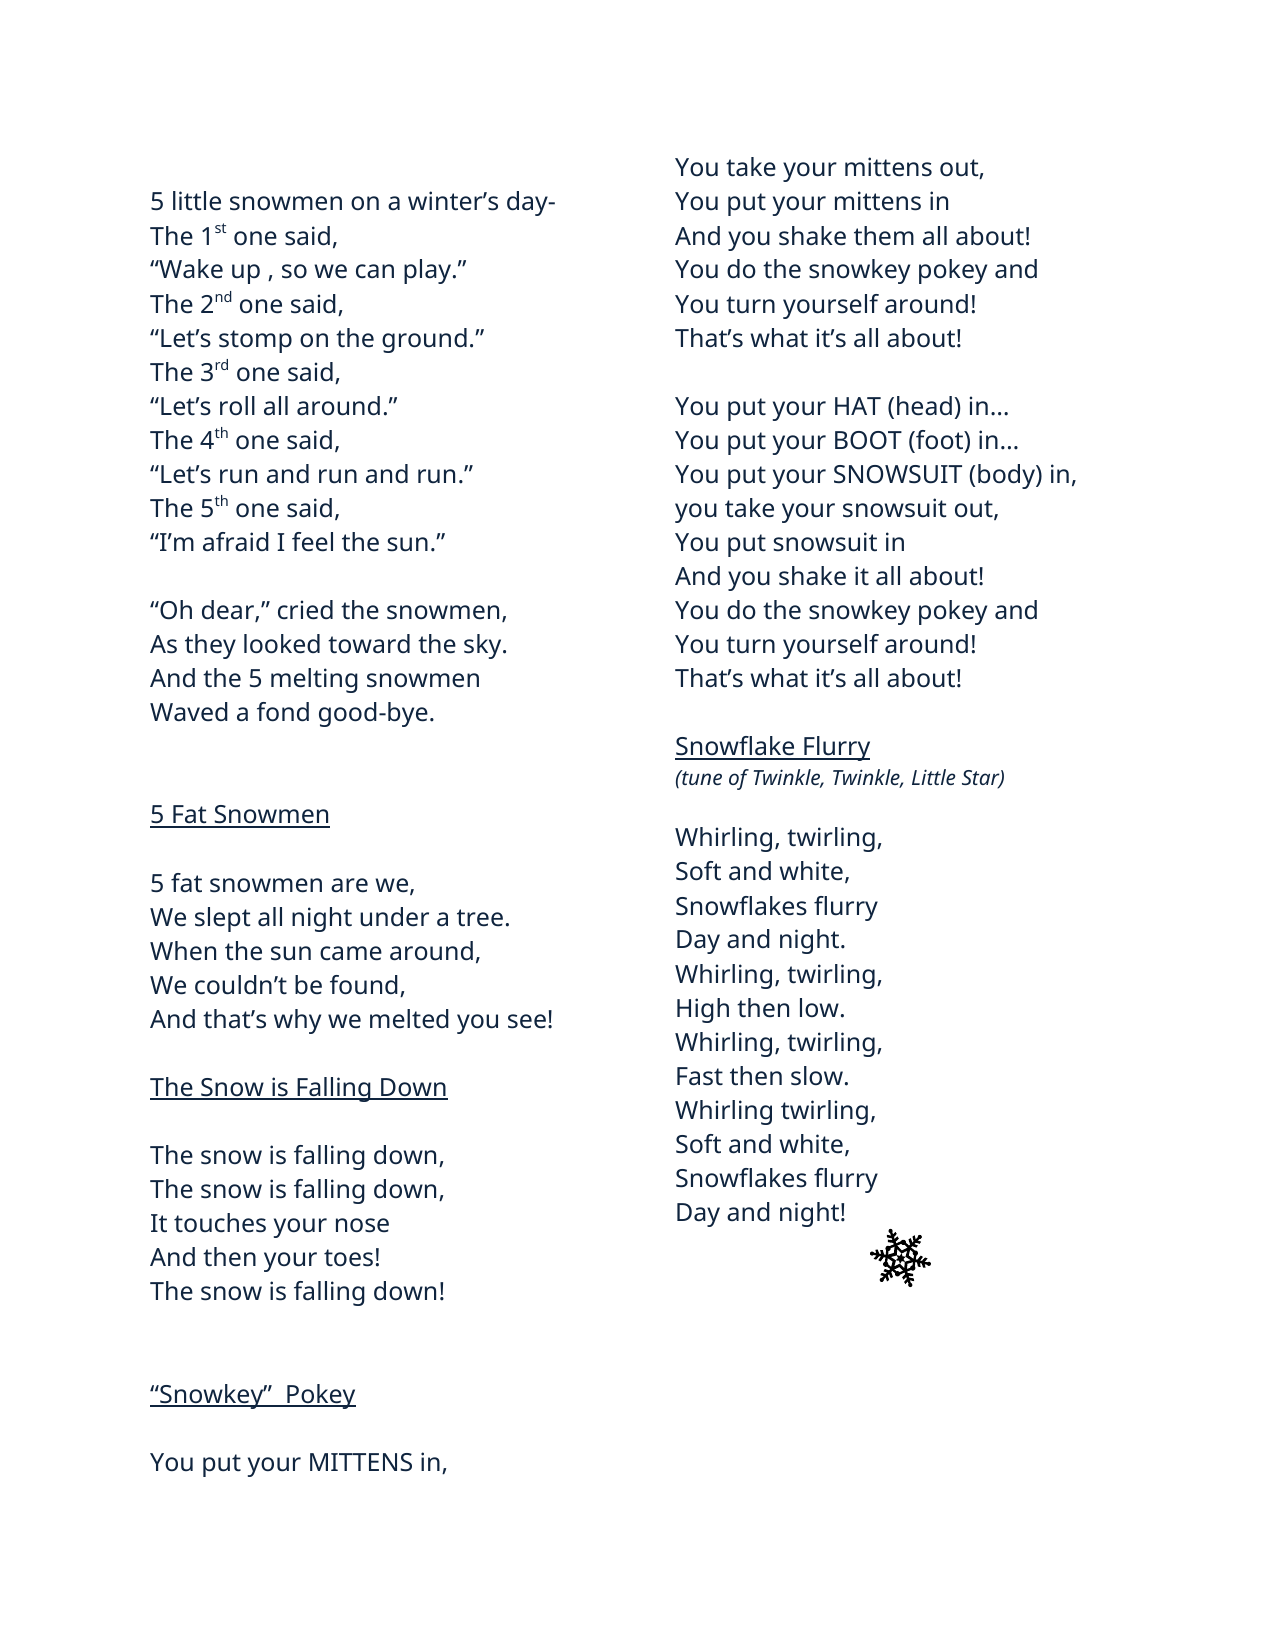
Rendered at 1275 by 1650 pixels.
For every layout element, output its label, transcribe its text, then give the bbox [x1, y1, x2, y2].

text 5 fat snowmen are we, [150, 865, 600, 899]
text You do the snowkey pokey and [675, 252, 1125, 286]
text You put your HAT (head) in… [675, 388, 1125, 422]
text Day and night! [675, 1195, 1125, 1229]
text The 1st one said, [150, 218, 600, 252]
text It touches your nose [150, 1206, 600, 1240]
text The 4th one said, [150, 422, 600, 457]
text When the sun came around, [150, 933, 600, 967]
text You do the snowkey pokey and [675, 593, 1125, 627]
text You turn yourself around! [675, 286, 1125, 320]
text We couldn’t be found, [150, 967, 600, 1002]
text That’s what it’s all about! [675, 661, 1125, 695]
text As they looked toward the sky. [150, 627, 600, 661]
text You put snowsuit in [675, 525, 1125, 559]
text And you shake it all about! [675, 559, 1125, 593]
text Day and night. [675, 922, 1125, 956]
text The snow is falling down, [150, 1138, 600, 1172]
text The 5th one said, [150, 491, 600, 525]
text Whirling, twirling, [675, 956, 1125, 990]
text We slept all night under a tree. [150, 899, 600, 933]
text And the 5 melting snowmen [150, 661, 600, 695]
text You put your SNOWSUIT (body) in, you take your snowsuit out, [675, 457, 1125, 525]
text Snowflake Flurry [675, 729, 1125, 763]
text “I’m afraid I feel the sun.” [150, 525, 600, 559]
text Fast then slow. [675, 1058, 1125, 1092]
text “Let’s roll all around.” [150, 388, 600, 422]
text And that’s why we melted you see! [150, 1002, 600, 1036]
text The Snow is Falling Down [150, 1070, 600, 1104]
text “Snowkey” Pokey [150, 1376, 600, 1410]
text (tune of Twinkle, Twinkle, Little Star) [675, 763, 1125, 792]
text 5 Fat Snowmen [150, 797, 600, 831]
text “Let’s stomp on the ground.” The 3rd one said, [150, 320, 600, 388]
text You take your mittens out, [675, 150, 1125, 184]
text “Oh dear,” cried the snowmen, [150, 559, 600, 627]
text That’s what it’s all about! [675, 320, 1125, 354]
text The 2nd one said, [150, 286, 600, 320]
text Whirling twirling, [675, 1092, 1125, 1127]
text Snowflakes flurry [675, 1161, 1125, 1195]
text The snow is falling down, [150, 1172, 600, 1206]
text You put your BOOT (foot) in… [675, 422, 1125, 457]
text And then your toes! The snow is falling down! [150, 1240, 600, 1308]
text Snowflakes flurry [675, 888, 1125, 922]
text And you shake them all about! [675, 218, 1125, 252]
text Soft and white, [675, 1127, 1125, 1161]
text Soft and white, [675, 854, 1125, 888]
text High then low. [675, 990, 1125, 1024]
text Whirling, twirling, [675, 1024, 1125, 1058]
text 5 little snowmen on a winter’s day- [150, 184, 600, 218]
text You put your MITTENS in, [150, 1444, 600, 1478]
text “Let’s run and run and run.” [150, 457, 600, 491]
text You put your mittens in [675, 184, 1125, 218]
text Waved a fond good-bye. [150, 695, 600, 729]
text Whirling, twirling, [675, 820, 1125, 854]
text “Wake up , so we can play.” [150, 252, 600, 286]
text You turn yourself around! [675, 627, 1125, 661]
